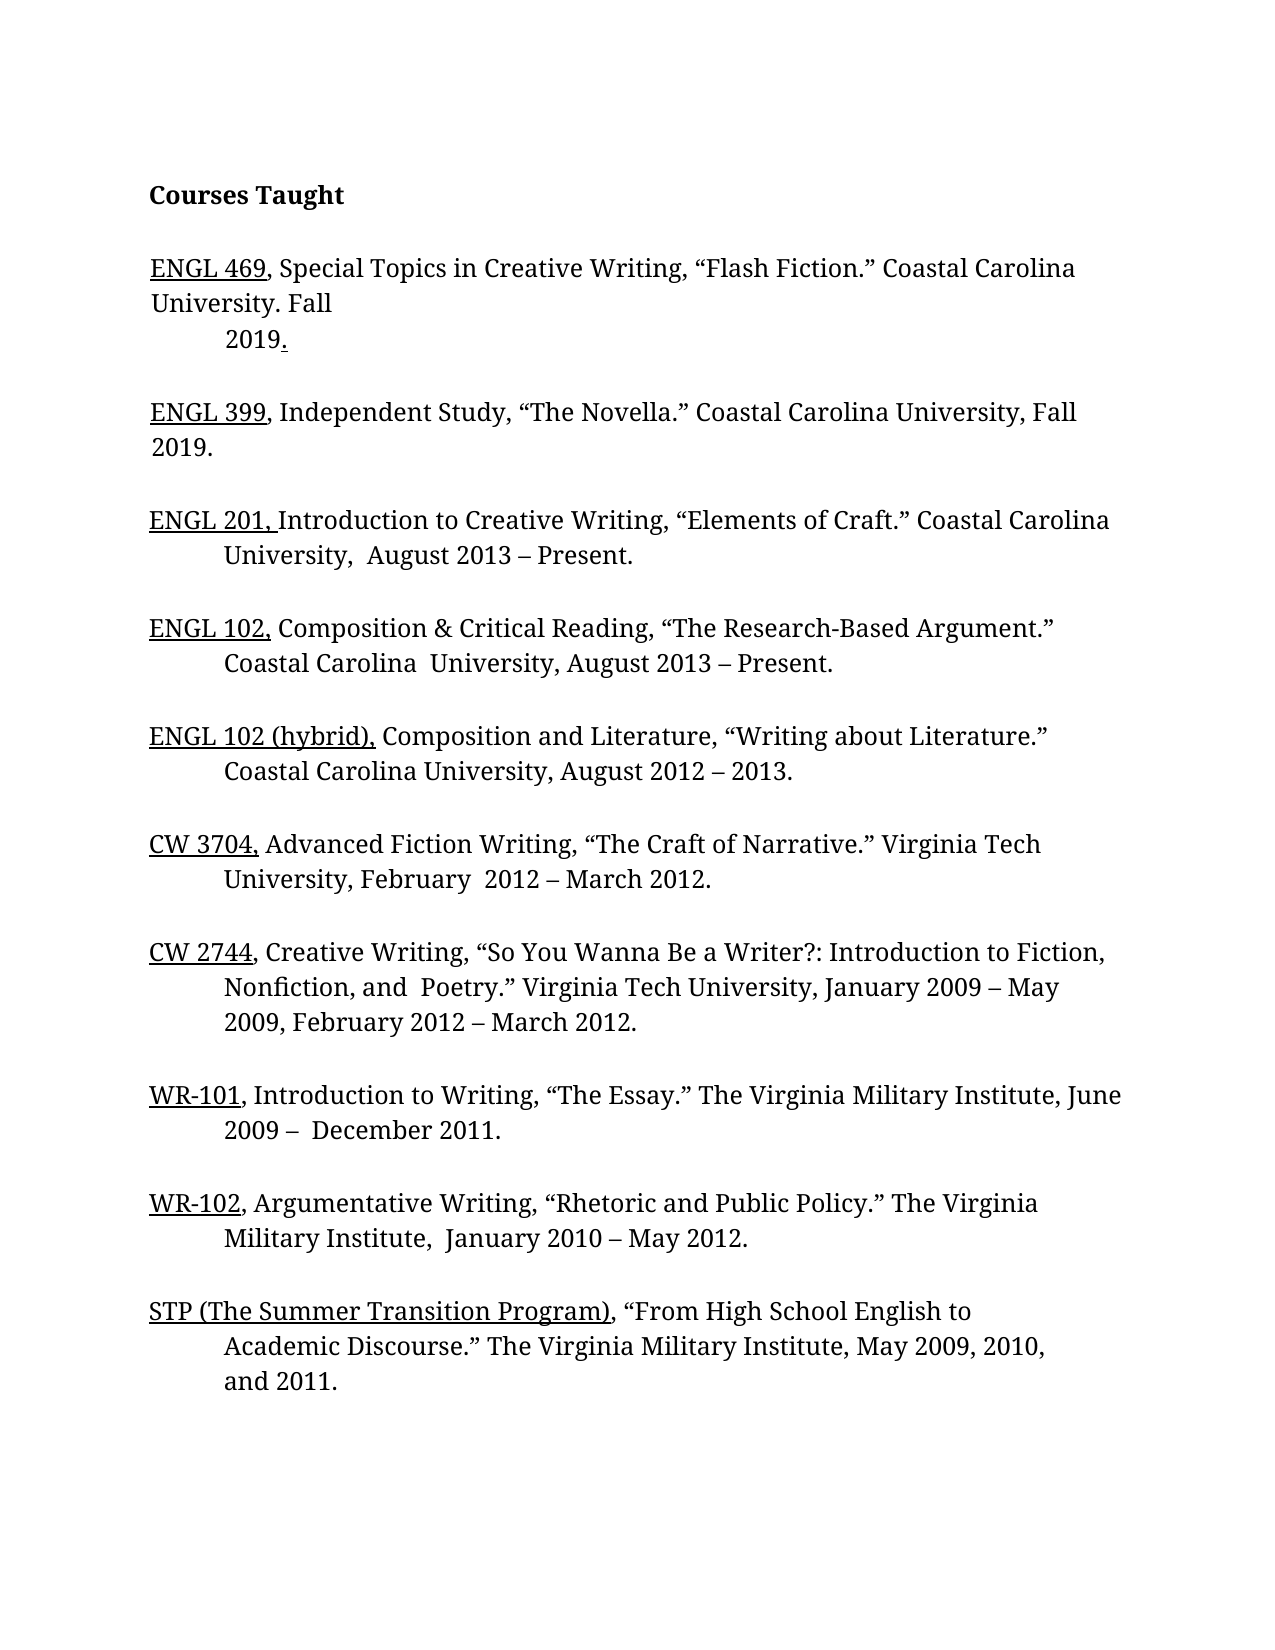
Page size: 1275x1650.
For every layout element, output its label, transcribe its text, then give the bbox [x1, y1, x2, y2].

text ENGL 469, Special Topics in Creative Writing, “Flash Fiction.” Coastal Carolina University. Fall [150, 251, 1125, 319]
text WR-102, Argumentative Writing, “Rhetoric and Public Policy.” The Virginia Military Institute, January 2010 – May 2012. [148, 1185, 1124, 1254]
subtitle Courses Taught [148, 177, 1125, 212]
text ENGL 399, Independent Study, “The Novella.” Coastal Carolina University, Fall 2019. [150, 394, 1125, 463]
text CW 2744, Creative Writing, “So You Wanna Be a Writer?: Introduction to Fiction, Nonfiction, and Poetry.” Virginia Tech University, January 2009 – May 2009, February 2012 – March 2012. [148, 934, 1124, 1038]
text ENGL 102 (hybrid), Composition and Literature, “Writing about Literature.” Coastal Carolina University, August 2012 – 2013. [148, 718, 1072, 787]
text ENGL 102, Composition & Critical Reading, “The Research-Based Argument.” Coastal Carolina University, August 2013 – Present. [148, 610, 1124, 679]
text ENGL 201, Introduction to Creative Writing, “Elements of Craft.” Coastal Carolina University, August 2013 – Present. [148, 502, 1124, 571]
text 2019. [151, 322, 1125, 356]
text STP (The Summer Transition Program), “From High School English to Academic Discourse.” The Virginia Military Institute, May 2009, 2010, and 2011. [148, 1293, 1075, 1397]
text CW 3704, Advanced Fiction Writing, “The Craft of Narrative.” Virginia Tech University, February 2012 – March 2012. [148, 826, 1124, 895]
text WR-101, Introduction to Writing, “The Essay.” The Virginia Military Institute, June 2009 – December 2011. [148, 1077, 1124, 1146]
